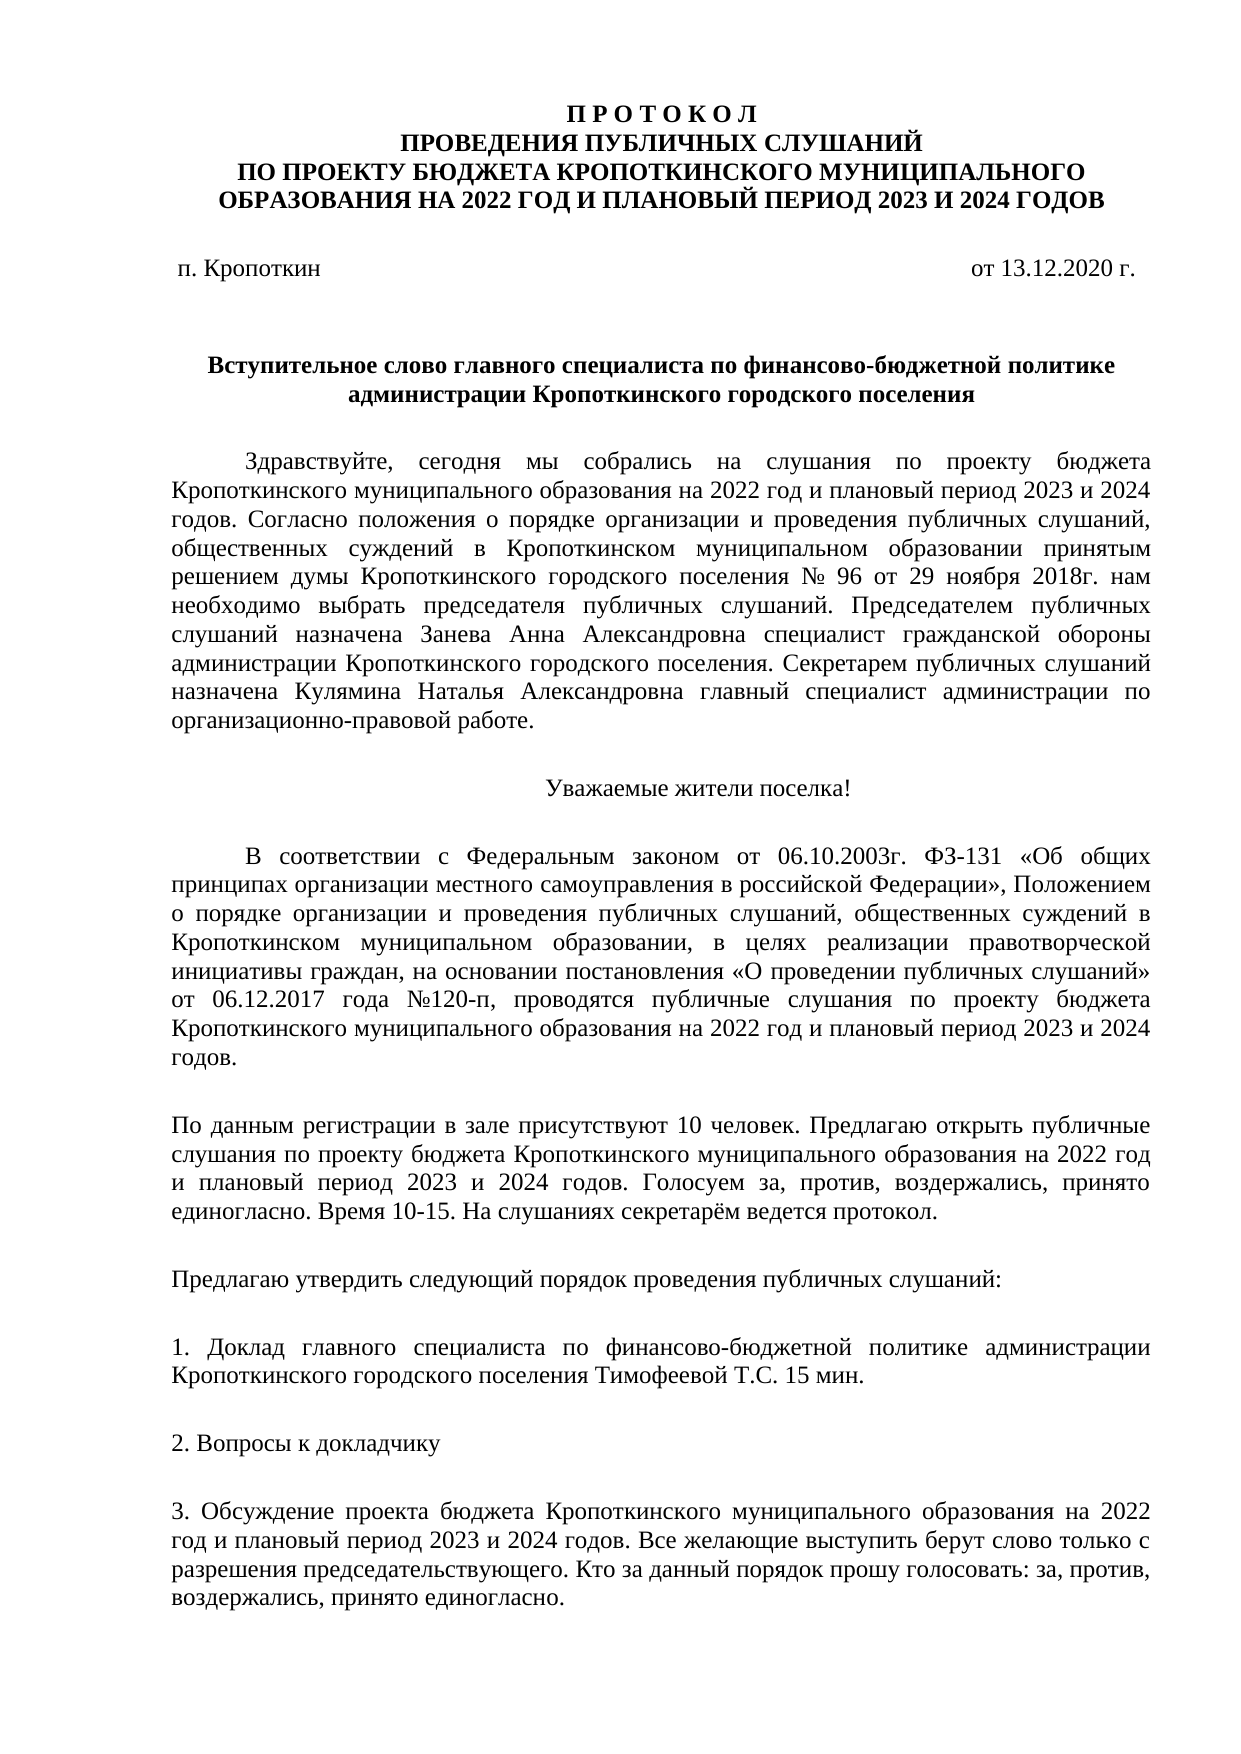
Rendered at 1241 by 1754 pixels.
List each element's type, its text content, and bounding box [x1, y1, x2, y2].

text 1. Доклад главного специалиста по финансово-бюджетной политике администрации Кропоткинского городского поселения Тимофеевой Т.С. 15 мин. [171, 1332, 1152, 1389]
text Здравствуйте, сегодня мы собрались на слушания по проекту бюджета Кропоткинского муниципального образования на 2022 год и плановый период 2023 и 2024 годов. Согласно положения о порядке организации и проведения публичных слушаний, общественных суждений в Кропоткинском муниципальном образовании принятым решением думы Кропоткинского городского поселения № 96 от 29 ноября 2018г. нам необходимо выбрать председателя публичных слушаний. Председателем публичных слушаний назначена Занева Анна Александровна специалист гражданской обороны администрации Кропоткинского городского поселения. Секретарем публичных слушаний назначена Кулямина Наталья Александровна главный специалист администрации по организационно-правовой работе. [171, 446, 1152, 734]
text 2. Вопросы к докладчику [171, 1428, 1152, 1457]
text Предлагаю утвердить следующий порядок проведения публичных слушаний: [171, 1264, 1152, 1293]
text п. Кропоткин от 13.12.2020 г. [171, 253, 1152, 282]
text Вступительное слово главного специалиста по финансово-бюджетной политике администрации Кропоткинского городского поселения [171, 321, 1152, 407]
text По данным регистрации в зале присутствуют 10 человек. Предлагаю открыть публичные слушания по проекту бюджета Кропоткинского муниципального образования на 2022 год и плановый период 2023 и 2024 годов. Голосуем за, против, воздержались, принято единогласно. Время 10-15. На слушаниях секретарём ведется протокол. [171, 1110, 1152, 1225]
text Уважаемые жители поселка! [171, 773, 1152, 802]
text В соответствии с Федеральным законом от 06.10.2003г. ФЗ-131 «Об общих принципах организации местного самоуправления в российской Федерации», Положением о порядке организации и проведения публичных слушаний, общественных суждений в Кропоткинском муниципальном образовании, в целях реализации правотворческой инициативы граждан, на основании постановления «О проведении публичных слушаний» от 06.12.2017 года №120-п, проводятся публичные слушания по проекту бюджета Кропоткинского муниципального образования на 2022 год и плановый период 2023 и 2024 годов. [171, 841, 1152, 1071]
text П Р О Т О К О Л ПРОВЕДЕНИЯ ПУБЛИЧНЫХ СЛУШАНИЙ ПО ПРОЕКТУ БЮДЖЕТА КРОПОТКИНСКОГО МУНИЦИПАЛЬНОГО ОБРАЗОВАНИЯ НА 2022 ГОД И ПЛАНОВЫЙ ПЕРИОД 2023 И 2024 ГОДОВ [171, 99, 1152, 214]
text 3. Обсуждение проекта бюджета Кропоткинского муниципального образования на 2022 год и плановый период 2023 и 2024 годов. Все желающие выступить берут слово только с разрешения председательствующего. Кто за данный порядок прошу голосовать: за, против, воздержались, принято единогласно. [171, 1496, 1152, 1611]
